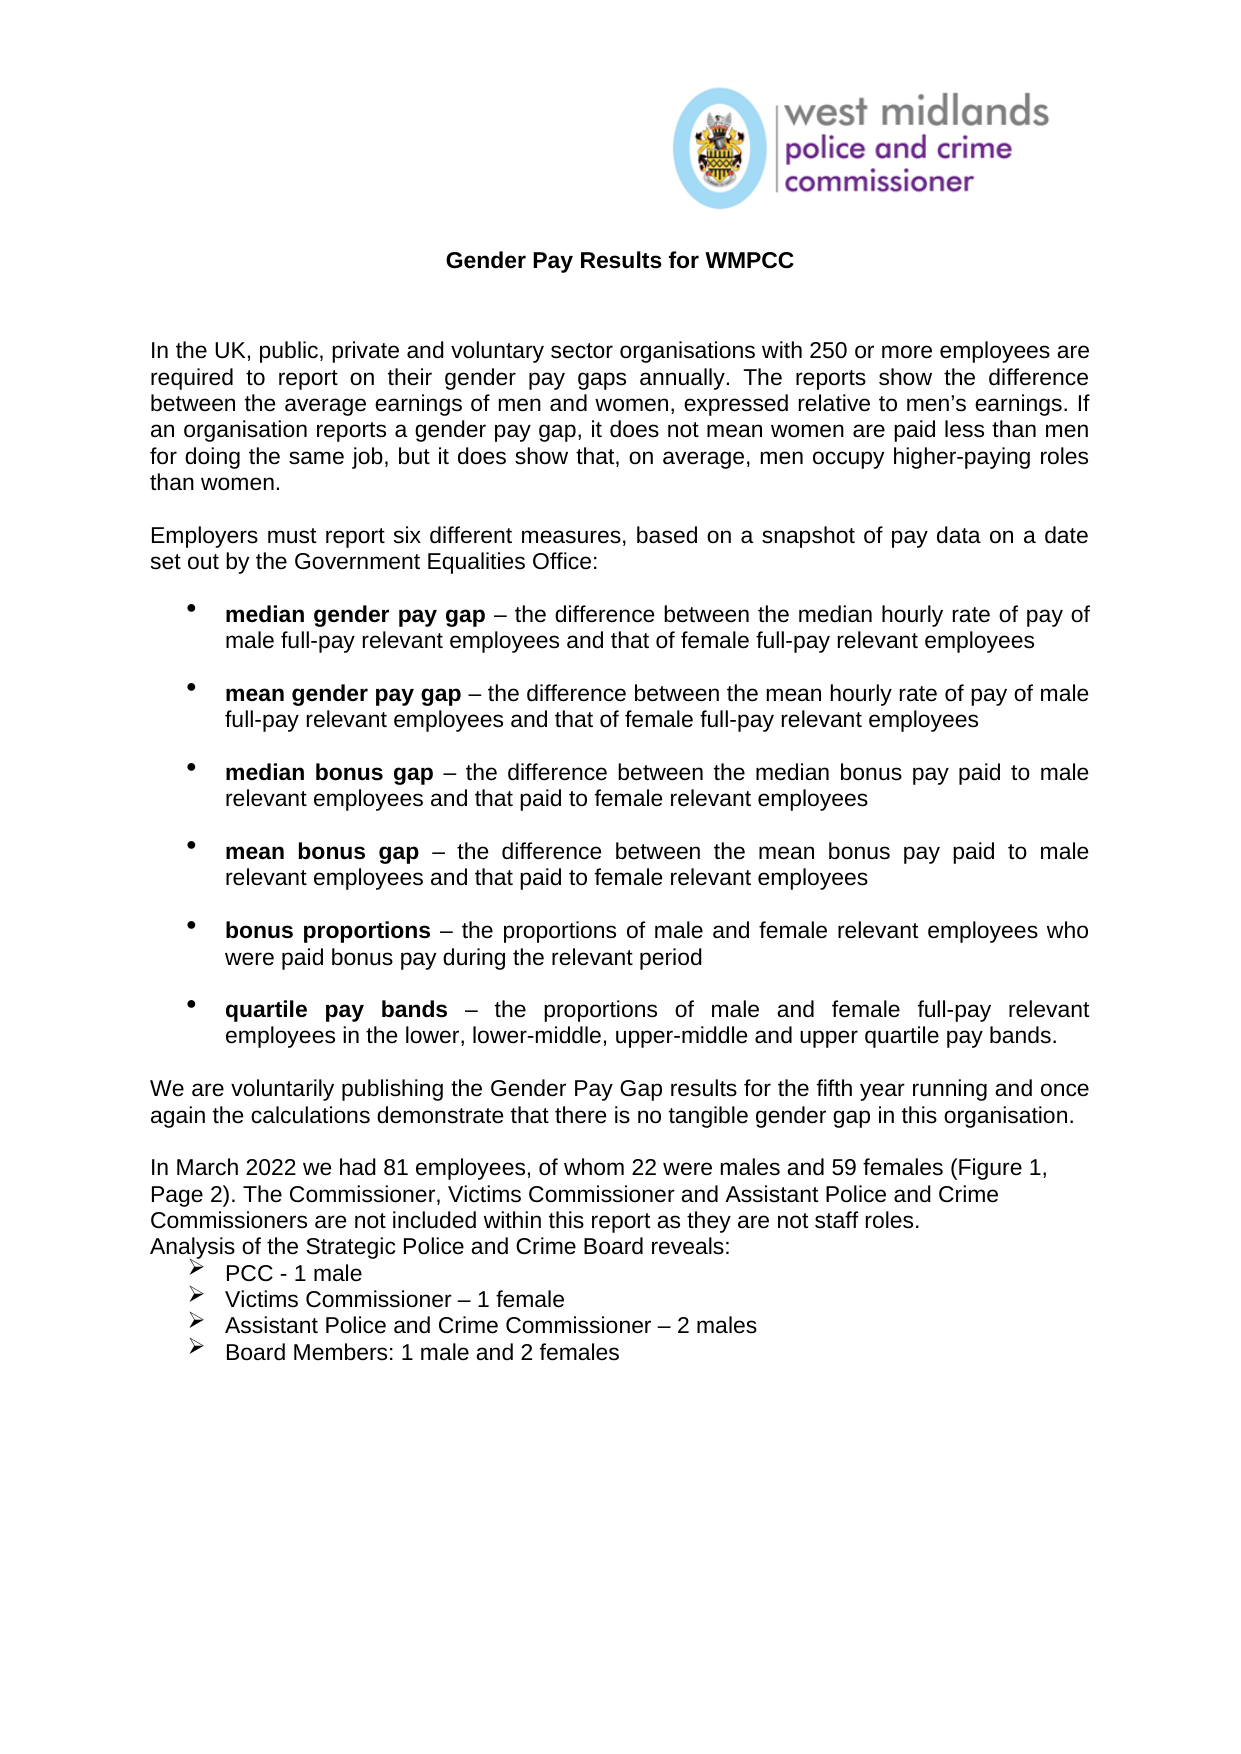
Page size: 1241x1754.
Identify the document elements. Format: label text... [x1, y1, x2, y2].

list quartile pay bands – the proportions of male and female full-pay relevant employees in the lower, lower-middle, upper-middle and upper quartile pay bands. [187, 996, 1090, 1049]
list mean gender pay gap – the difference between the mean hourly rate of pay of male full-pay relevant employees and that of female full-pay relevant employees [187, 680, 1090, 733]
text Analysis of the Strategic Police and Crime Board reveals: [150, 1233, 1090, 1260]
list bonus proportions – the proportions of male and female relevant employees who were paid bonus pay during the relevant period [187, 917, 1090, 970]
text Gender Pay Results for WMPCC [150, 247, 1090, 273]
list Victims Commissioner – 1 female [187, 1286, 1090, 1312]
text In March 2022 we had 81 employees, of whom 22 were males and 59 females (Figure 1, Page 2). The Commissioner, Victims Commissioner and Assistant Police and Crime Commissioners are not included within this report as they are not staff roles. [150, 1154, 1090, 1233]
list median gender pay gap – the difference between the median hourly rate of pay of male full-pay relevant employees and that of female full-pay relevant employees [187, 601, 1090, 653]
text Employers must report six different measures, based on a snapshot of pay data on a date set out by the Government Equalities Office: [150, 522, 1090, 574]
text We are voluntarily publishing the Gender Pay Gap results for the fifth year running and once again the calculations demonstrate that there is no tangible gender gap in this organisation. [150, 1075, 1090, 1128]
list Assistant Police and Crime Commissioner – 2 males [187, 1312, 1090, 1339]
list PCC - 1 male [187, 1260, 1090, 1286]
text In the UK, public, private and voluntary sector organisations with 250 or more employees are required to report on their gender pay gaps annually. The reports show the difference between the average earnings of men and women, expressed relative to men’s earnings. If an organisation reports a gender pay gap, it does not mean women are paid less than men for doing the same job, but it does show that, on average, men occupy higher-paying roles than women. [150, 337, 1090, 495]
list Board Members: 1 male and 2 females [187, 1339, 1090, 1365]
list median bonus gap – the difference between the median bonus pay paid to male relevant employees and that paid to female relevant employees [187, 759, 1090, 812]
list mean bonus gap – the difference between the mean bonus pay paid to male relevant employees and that paid to female relevant employees [187, 838, 1090, 891]
